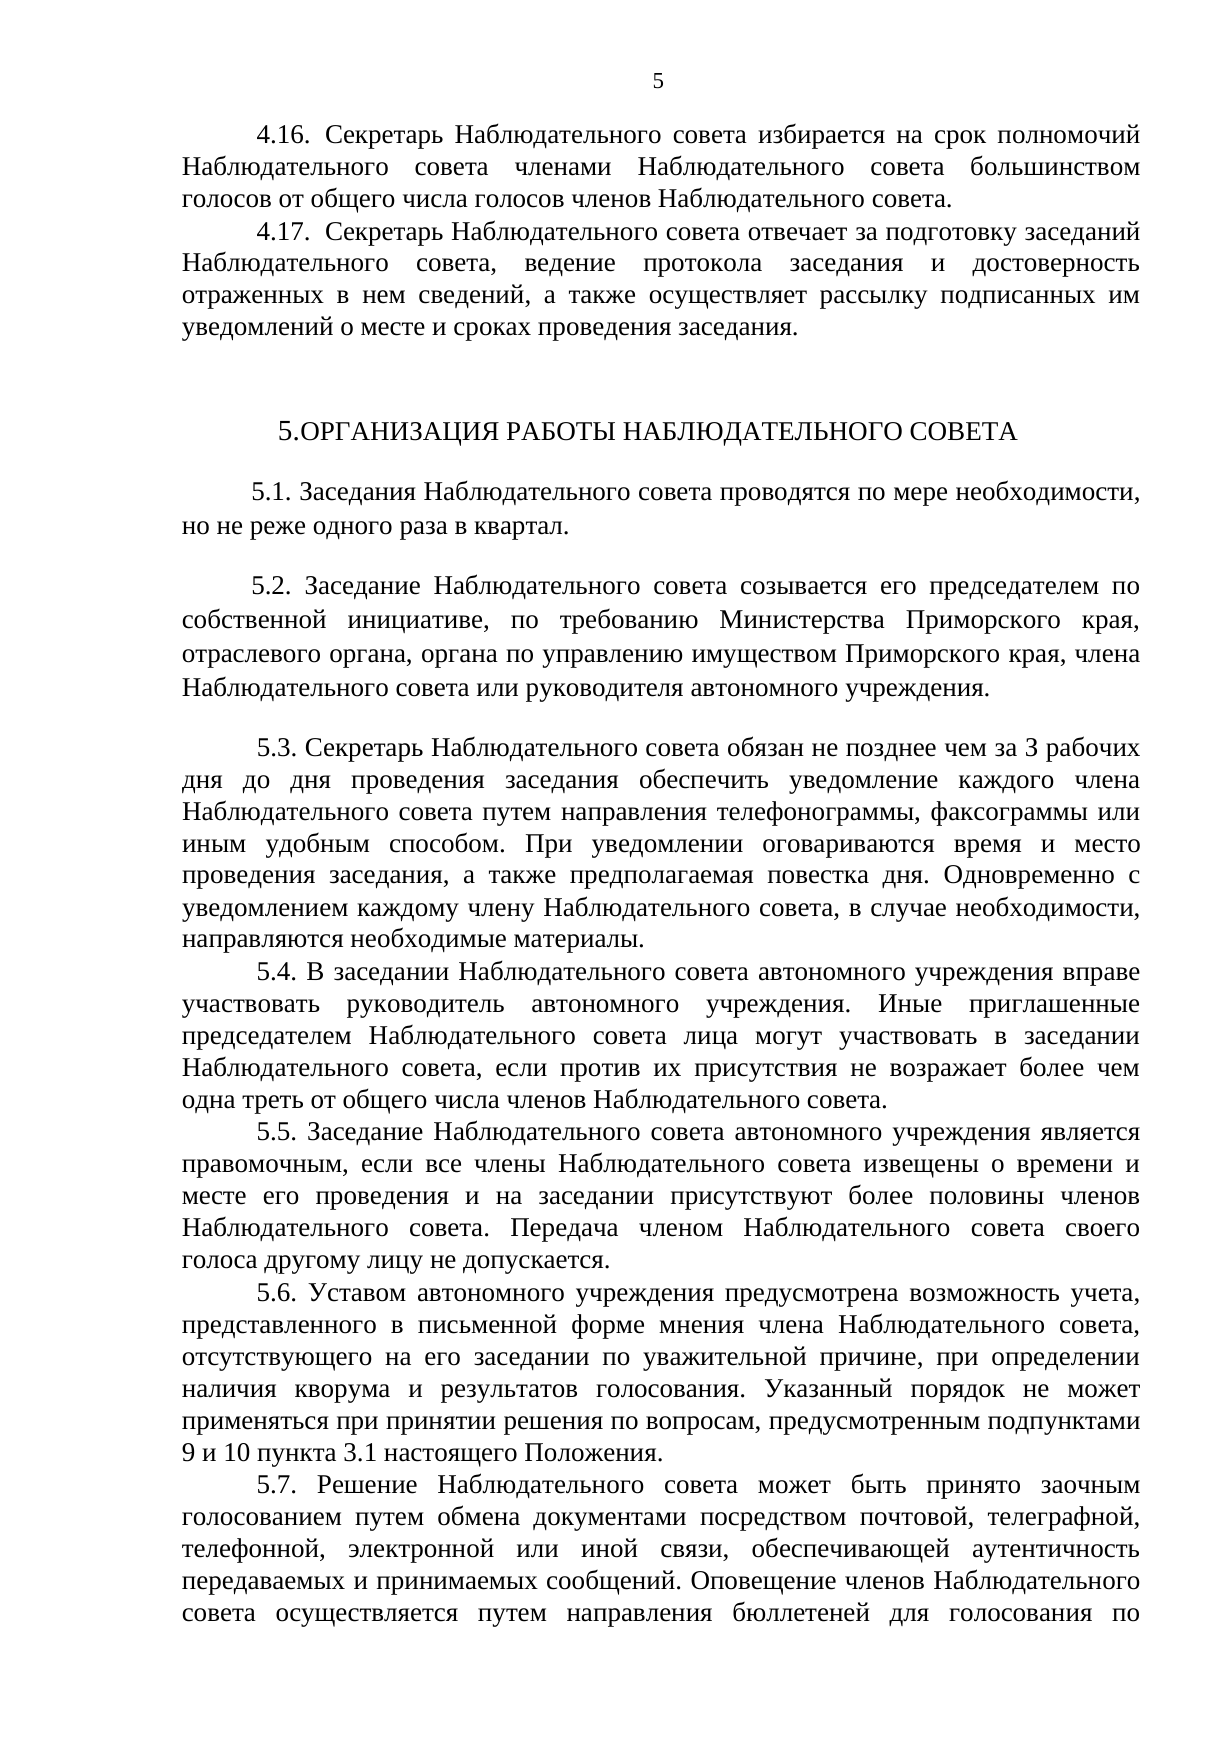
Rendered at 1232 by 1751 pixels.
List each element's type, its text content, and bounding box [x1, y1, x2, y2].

subtitle 5.2. Заседание Наблюдательного совета созывается его председателем по собственной инициативе, по требованию Министерства Приморского края, отраслевого органа, органа по управлению имуществом Приморского края, члена Наблюдательного совета или руководителя автономного учреждения. [182, 569, 1141, 702]
text 5.3. Секретарь Наблюдательного совета обязан не позднее чем за З рабочих дня до дня проведения заседания обеспечить уведомление каждого члена Наблюдательного совета путем направления телефонограммы, факсограммы или иным удобным способом. При уведомлении оговариваются время и место проведения заседания, а также предполагаемая повестка дня. Одновременно с уведомлением каждому члену Наблюдательного совета, в случае необходимости, направляются необходимые материалы. [182, 731, 1142, 954]
text 5.6. Уставом автономного учреждения предусмотрена возможность учета, представленного в письменной форме мнения члена Наблюдательного совета, отсутствующего на его заседании по уважительной причине, при определении наличия кворума и результатов голосования. Указанный порядок не может применяться при принятии решения по вопросам, предусмотренным подпунктами 9 и 10 пункта 3.1 настоящего Положения. [182, 1276, 1141, 1467]
subtitle ОРГАНИЗАЦИЯ РАБОТЫ НАБЛЮДАТЕЛЬНОГО СОВЕТА [155, 413, 1141, 447]
list Секретарь Наблюдательного совета отвечает за подготовку заседаний Наблюдательного совета, ведение протокола заседания и достоверность отраженных в нем сведений, а также осуществляет рассылку подписанных им уведомлений о месте и сроках проведения заседания. [182, 214, 1141, 342]
list Секретарь Наблюдательного совета избирается на срок полномочий Наблюдательного совета членами Наблюдательного совета большинством голосов от общего числа голосов членов Наблюдательного совета. [182, 118, 1141, 213]
text 5.5. Заседание Наблюдательного совета автономного учреждения является правомочным, если все члены Наблюдательного совета извещены о времени и месте его проведения и на заседании присутствуют более половины членов Наблюдательного совета. Передача членом Наблюдательного совета своего голоса другому лицу не допускается. [182, 1116, 1141, 1274]
subtitle 5.1. Заседания Наблюдательного совета проводятся по мере необходимости, но не реже одного раза в квартал. [182, 475, 1141, 541]
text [182, 1468, 1141, 1627]
text 5.4. В заседании Наблюдательного совета автономного учреждения вправе участвовать руководитель автономного учреждения. Иные приглашенные председателем Наблюдательного совета лица могут участвовать в заседании Наблюдательного совета, если против их присутствия не возражает более чем одна треть от общего числа членов Наблюдательного совета. [182, 955, 1141, 1114]
